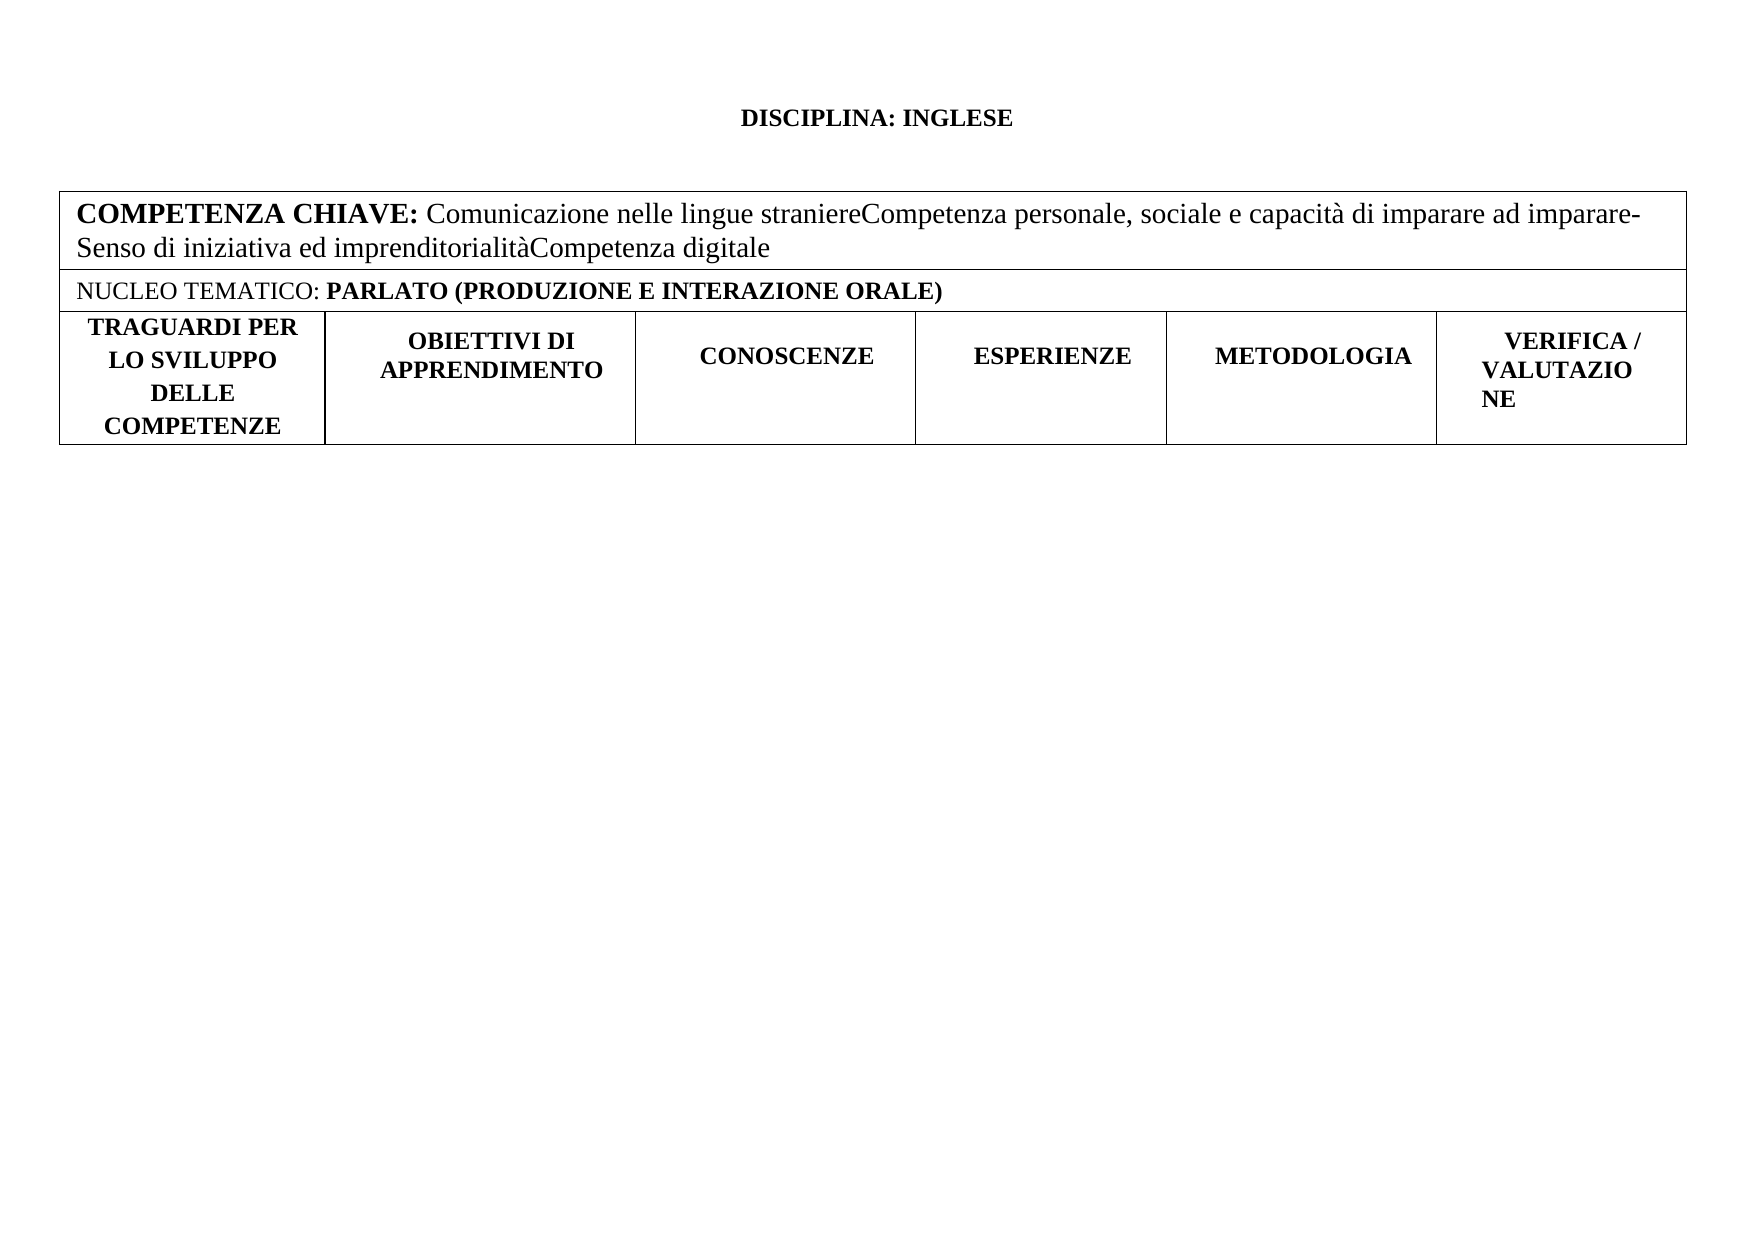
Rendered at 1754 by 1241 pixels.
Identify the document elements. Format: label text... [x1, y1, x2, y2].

table_cell TRAGUARDI PER LO SVILUPPO DELLE COMPETENZE [60, 312, 324, 444]
table_cell NUCLEO TEMATICO: PARLATO (PRODUZIONE E INTERAZIONE ORALE) [60, 270, 1686, 311]
table_cell OBIETTIVI DI APPRENDIMENTO [326, 312, 635, 444]
table_header COMPETENZA CHIAVE: Comunicazione nelle lingue straniereCompetenza personale, sociale e capacità di imparare ad imparare- Senso di iniziativa ed imprenditorialitàCompetenza digitale [60, 192, 1686, 269]
table_cell VERIFICA / VALUTAZIONE [1437, 312, 1686, 444]
table_cell ESPERIENZE [916, 312, 1166, 444]
table_cell METODOLOGIA [1167, 312, 1436, 444]
table_cell CONOSCENZE [636, 312, 915, 444]
